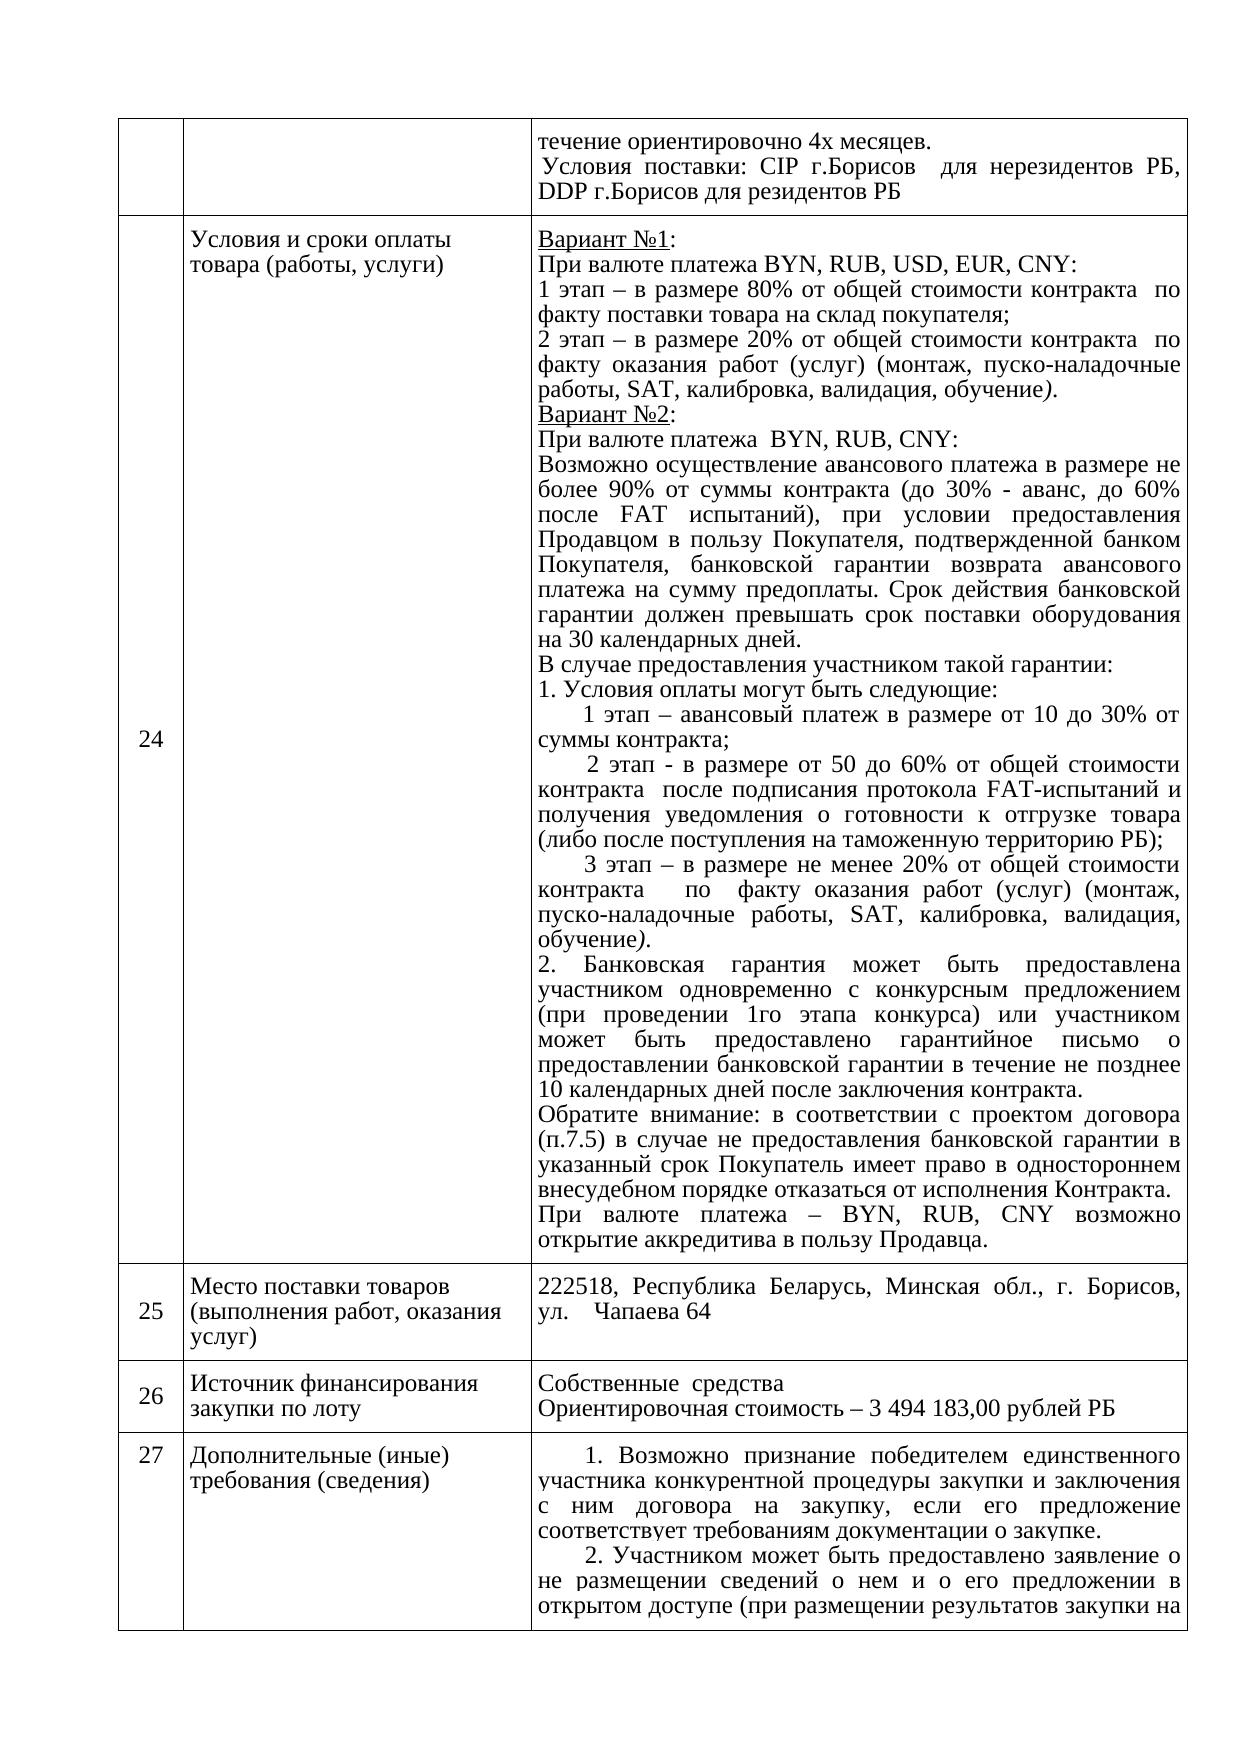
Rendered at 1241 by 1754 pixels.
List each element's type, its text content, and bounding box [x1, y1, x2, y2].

table_cell Условия и сроки оплаты товара (работы, услуги) [184, 216, 531, 1263]
table_cell Место поставки товаров (выполнения работ, оказания услуг) [184, 1264, 531, 1360]
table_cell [184, 1433, 531, 1629]
table_cell 27 [119, 1433, 183, 1629]
table_cell 23 [119, 119, 183, 215]
table_cell 25 [119, 1264, 183, 1360]
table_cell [532, 119, 1187, 215]
table_cell Вариант №1: При валюте платежа BYN, RUB, USD, EUR, CNY: 1 этап – в размере 80% от общей стоимости контракта по факту поставки товара на склад покупателя; 2 этап – в размере 20% от общей стоимости контракта по факту оказания работ (услуг) (монтаж, пуско-наладочные работы, SAT, калибровка, валидация, обучение). Вариант №2: При валюте платежа BYN, RUB, CNY: Возможно осуществление авансового платежа в размере не более 90% от суммы контракта (до 30% - аванс, до 60% после FAT испытаний), при условии предоставления Продавцом в пользу Покупателя, подтвержденной банком Покупателя, банковской гарантии возврата авансового платежа на сумму предоплаты. Срок действия банковской гарантии должен превышать срок поставки оборудования на 30 календарных дней. В случае предоставления участником такой гарантии: 1. Условия оплаты могут быть следующие: 1 этап – авансовый платеж в размере от 10 до 30% от суммы контракта; 2 этап - в размере от 50 до 60% от общей стоимости контракта после подписания протокола FAT-испытаний и получения уведомления о готовности к отгрузке товара (либо после поступления на таможенную территорию РБ); 3 этап – в размере не менее 20% от общей стоимости контракта по факту оказания работ (услуг) (монтаж, пуско-наладочные работы, SAT, калибровка, валидация, обучение). 2. Банковская гарантия может быть предоставлена участником одновременно с конкурсным предложением (при проведении 1го этапа конкурса) или участником может быть предоставлено гарантийное письмо о предоставлении банковской гарантии в течение не позднее 10 календарных дней после заключения контракта. Обратите внимание: в соответствии с проектом договора (п.7.5) в случае не предоставления банковской гарантии в указанный срок Покупатель имеет право в одностороннем внесудебном порядке отказаться от исполнения Контракта. При валюте платежа – BYN, RUB, CNY возможно открытие аккредитива в пользу Продавца. [532, 216, 1187, 1263]
table_cell Собственные средства Ориентировочная стоимость – 3 494 183,00 рублей РБ [532, 1361, 1187, 1432]
table_cell Источник финансирования закупки по лоту [184, 1361, 531, 1432]
table_cell 222518, Республика Беларусь, Минская обл., г. Борисов, ул. Чапаева 64 [532, 1264, 1187, 1360]
table_cell 24 [119, 216, 183, 1263]
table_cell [532, 1433, 1187, 1629]
table_cell 26 [119, 1361, 183, 1432]
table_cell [184, 119, 531, 215]
